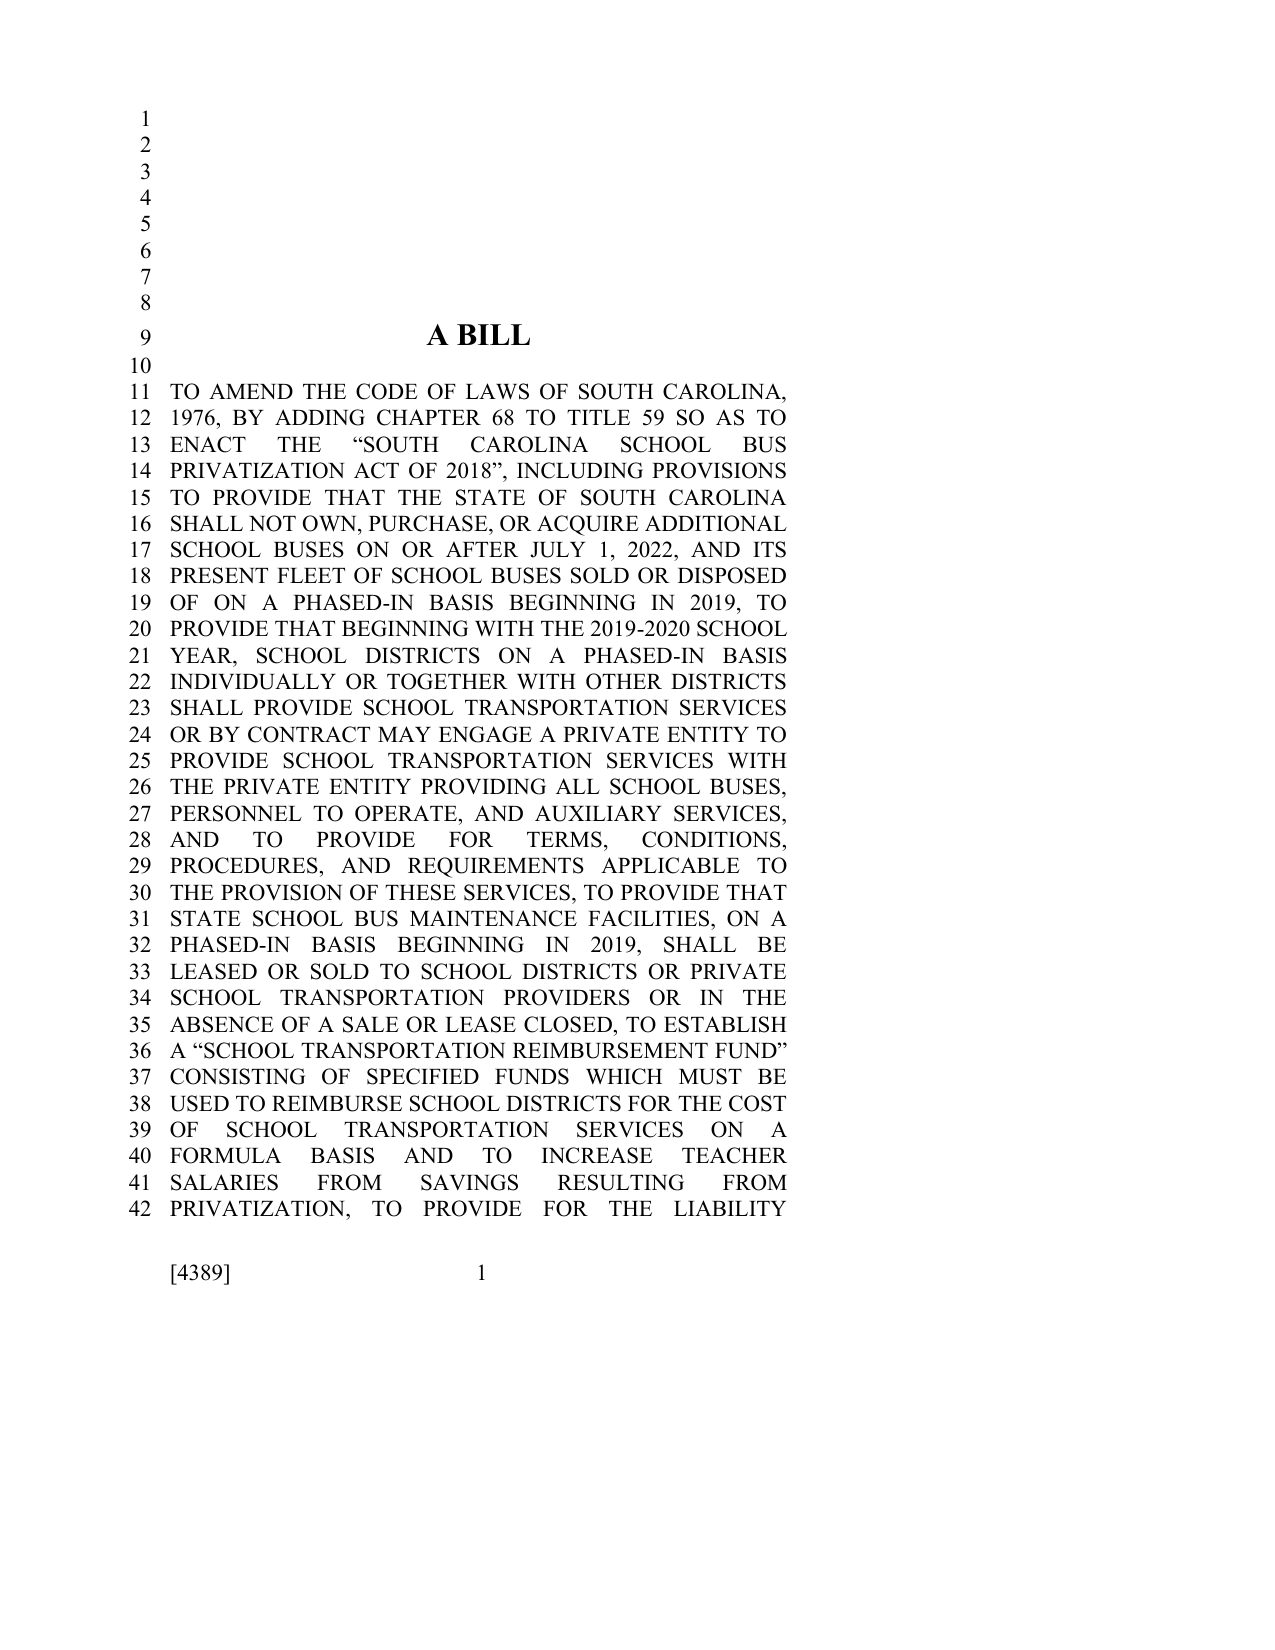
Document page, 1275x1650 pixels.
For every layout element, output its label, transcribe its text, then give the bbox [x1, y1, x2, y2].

text A BILL [169, 316, 787, 352]
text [169, 378, 787, 1221]
